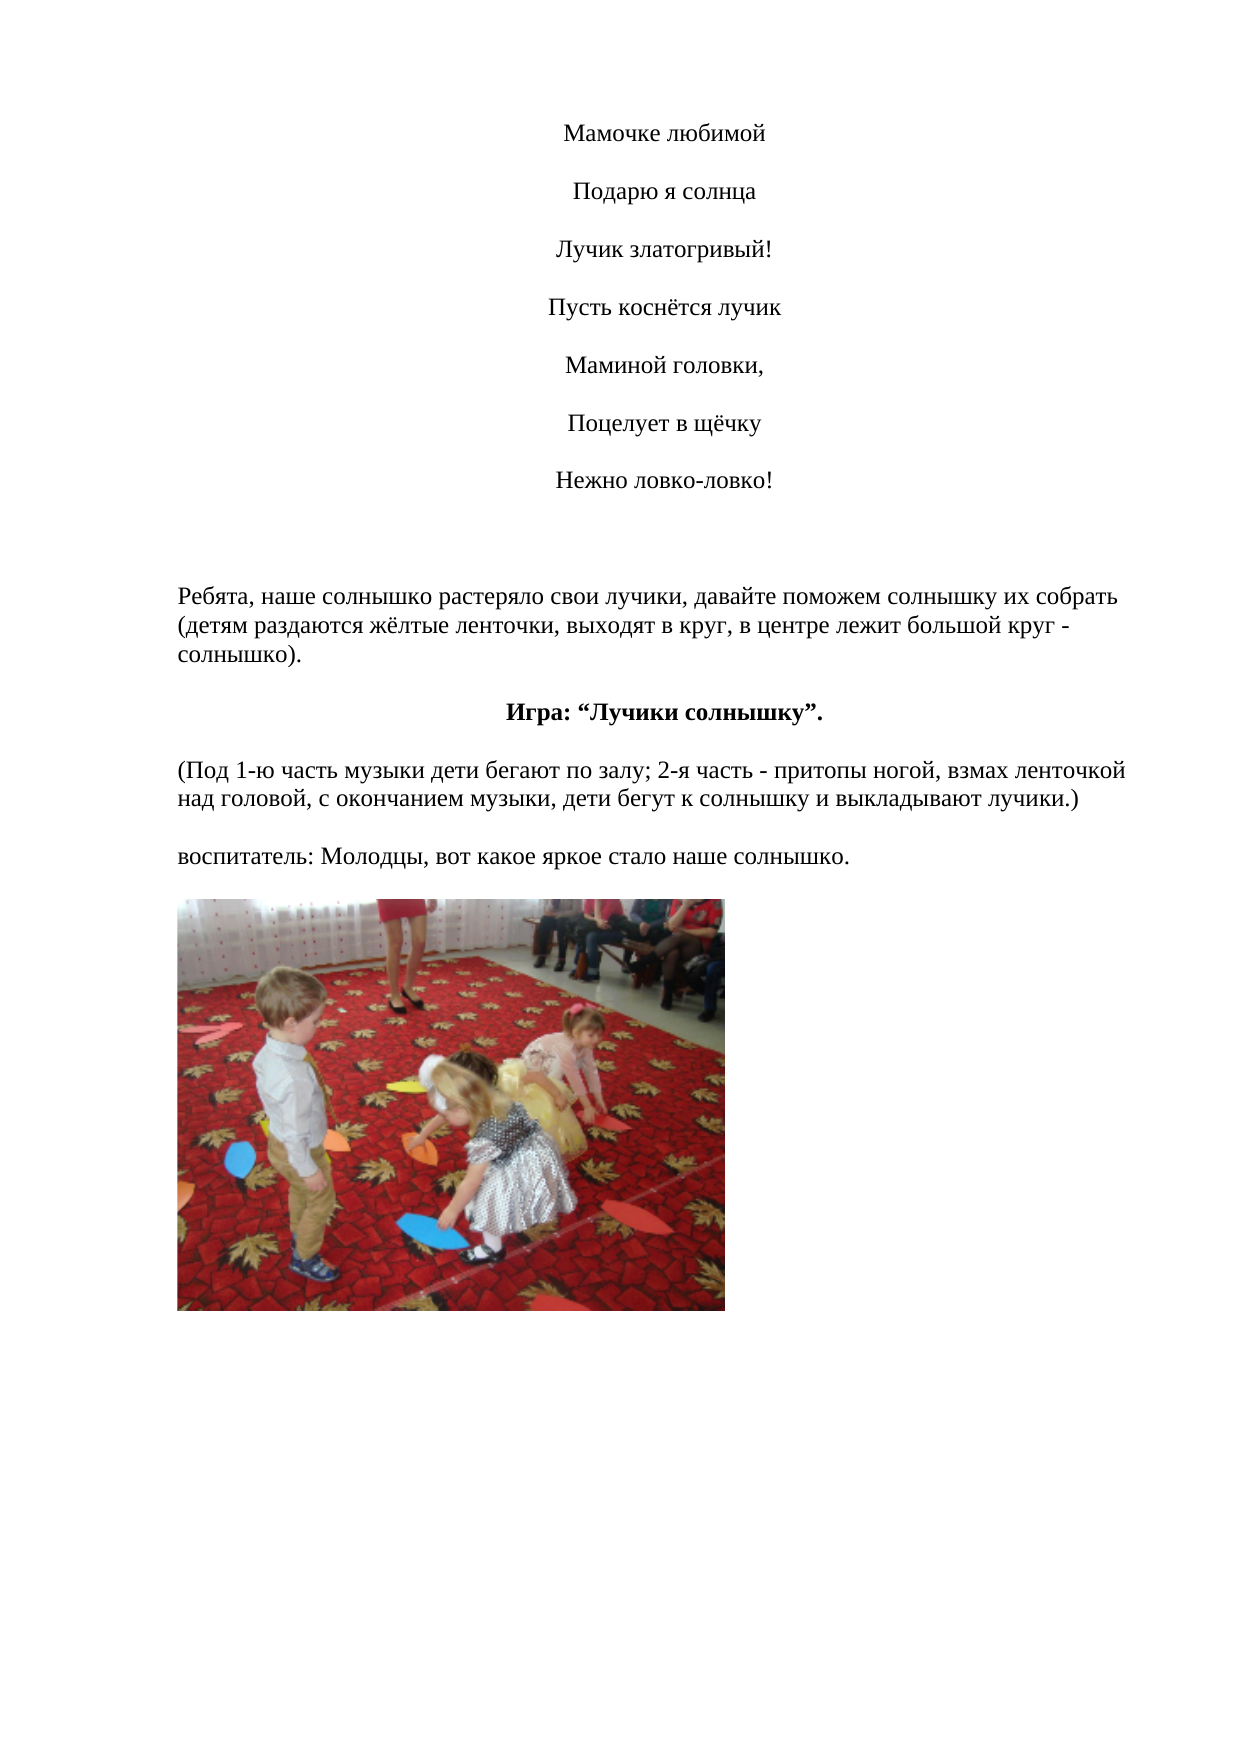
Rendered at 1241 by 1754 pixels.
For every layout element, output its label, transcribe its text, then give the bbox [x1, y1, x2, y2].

text воспитатель: Молодцы, вот какое яркое стало наше солнышко. [177, 841, 1152, 870]
text Нежно ловко-ловко! [177, 466, 1152, 494]
text Лучик златогривый! [177, 234, 1152, 263]
text (Под 1-ю часть музыки дети бегают по залу; 2-я часть - притопы ногой, взмах ленточкой над головой, с окончанием музыки, дети бегут к солнышку и выкладывают лучики.) [177, 755, 1152, 812]
text Маминой головки, [177, 350, 1152, 378]
text Ребята, наше солнышко растеряло свои лучики, давайте поможем солнышку их собрать (детям раздаются жёлтые ленточки, выходят в круг, в центре лежит большой круг - солнышко). [177, 581, 1152, 668]
text Мамочке любимой [177, 118, 1152, 147]
text Игра: “Лучики солнышку”. [177, 697, 1152, 726]
text Поцелует в щёчку [177, 408, 1152, 436]
picture [177, 899, 725, 1311]
text Подарю я солнца [177, 176, 1152, 205]
text Пусть коснётся лучик [177, 292, 1152, 321]
